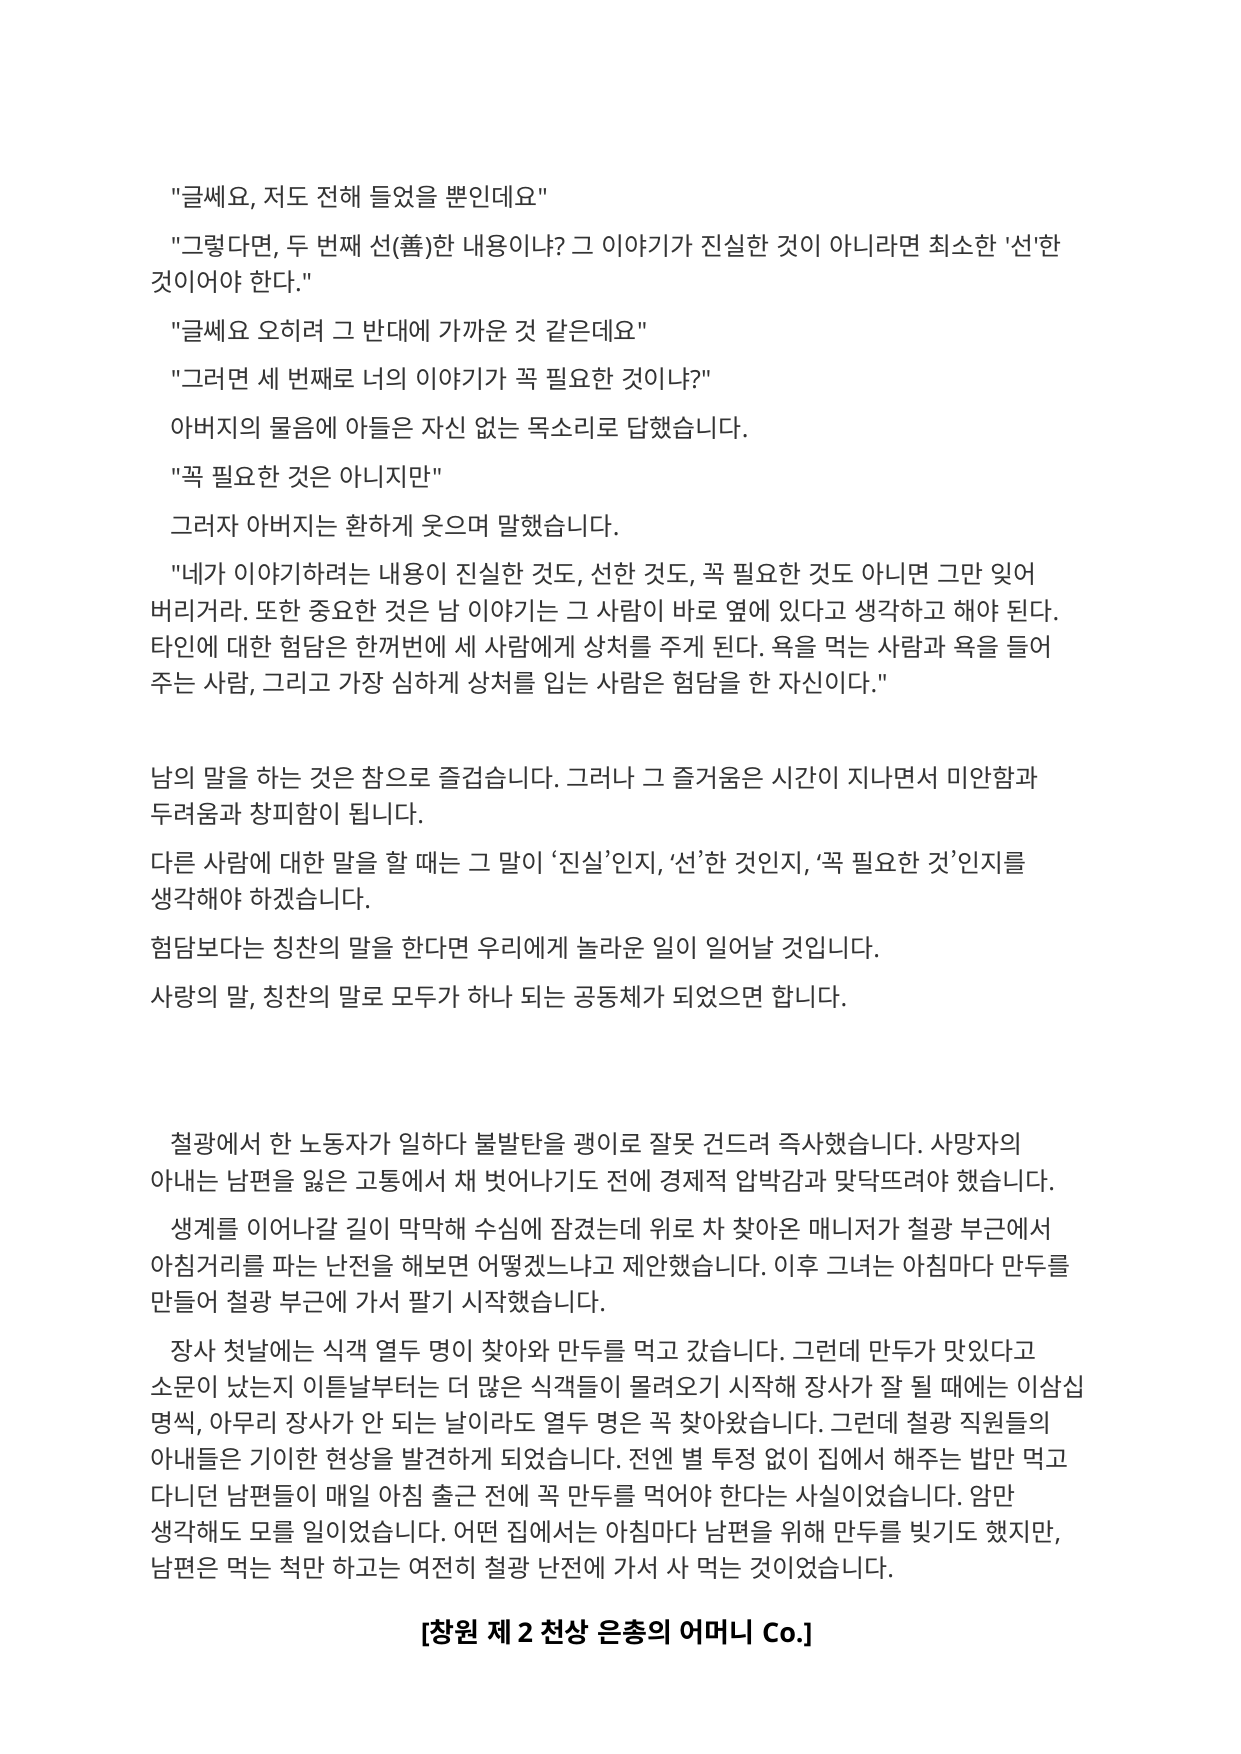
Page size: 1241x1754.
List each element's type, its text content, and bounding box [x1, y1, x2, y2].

text 생계를 이어나갈 길이 막막해 수심에 잠겼는데 위로 차 찾아온 매니저가 철광 부근에서 아침거리를 파는 난전을 해보면 어떻겠느냐고 제안했습니다. 이후 그녀는 아침마다 만두를 만들어 철광 부근에 가서 팔기 시작했습니다. [150, 1210, 1090, 1319]
text "그렇다면, 두 번째 선(善)한 내용이냐? 그 이야기가 진실한 것이 아니라면 최소한 '선'한 것이어야 한다." [150, 226, 1090, 298]
text 그러자 아버지는 환하게 웃으며 말했습니다. [150, 506, 1090, 542]
text "그러면 세 번째로 너의 이야기가 꼭 필요한 것이냐?" [150, 360, 1090, 396]
text 아버지의 물음에 아들은 자신 없는 목소리로 답했습니다. [150, 408, 1090, 445]
text "글쎄요, 저도 전해 들었을 뿐인데요" [150, 177, 1090, 213]
text 장사 첫날에는 식객 열두 명이 찾아와 만두를 먹고 갔습니다. 그런데 만두가 맛있다고 소문이 났는지 이튿날부터는 더 많은 식객들이 몰려오기 시작해 장사가 잘 될 때에는 이삼십 명씩, 아무리 장사가 안 되는 날이라도 열두 명은 꼭 찾아왔습니다. 그런데 철광 직원들의 아내들은 기이한 현상을 발견하게 되었습니다. 전엔 별 투정 없이 집에서 해주는 밥만 먹고 다니던 남편들이 매일 아침 출근 전에 꼭 만두를 먹어야 한다는 사실이었습니다. 암만 생각해도 모를 일이었습니다. 어떤 집에서는 아침마다 남편을 위해 만두를 빚기도 했지만, 남편은 먹는 척만 하고는 여전히 철광 난전에 가서 사 먹는 것이었습니다. [150, 1331, 1090, 1585]
text 험담보다는 칭찬의 말을 한다면 우리에게 놀라운 일이 일어날 것입니다. [150, 929, 1090, 965]
text 다른 사람에 대한 말을 할 때는 그 말이 ‘진실’인지, ‘선’한 것인지, ‘꼭 필요한 것’인지를 생각해야 하겠습니다. [150, 844, 1090, 916]
text 철광에서 한 노동자가 일하다 불발탄을 괭이로 잘못 건드려 즉사했습니다. 사망자의 아내는 남편을 잃은 고통에서 채 벗어나기도 전에 경제적 압박감과 맞닥뜨려야 했습니다. [150, 1125, 1090, 1197]
text 사랑의 말, 칭찬의 말로 모두가 하나 되는 공동체가 되었으면 합니다. [150, 977, 1090, 1014]
text "글쎄요 오히려 그 반대에 가까운 것 같은데요" [150, 311, 1090, 347]
text "네가 이야기하려는 내용이 진실한 것도, 선한 것도, 꼭 필요한 것도 아니면 그만 잊어 버리거라. 또한 중요한 것은 남 이야기는 그 사람이 바로 옆에 있다고 생각하고 해야 된다. 타인에 대한 험담은 한꺼번에 세 사람에게 상처를 주게 된다. 욕을 먹는 사람과 욕을 들어 주는 사람, 그리고 가장 심하게 상처를 입는 사람은 험담을 한 자신이다." [150, 555, 1090, 700]
text "꼭 필요한 것은 아니지만" [150, 457, 1090, 493]
text 남의 말을 하는 것은 참으로 즐겁습니다. 그러나 그 즐거움은 시간이 지나면서 미안함과 두려움과 창피함이 됩니다. [150, 759, 1090, 831]
